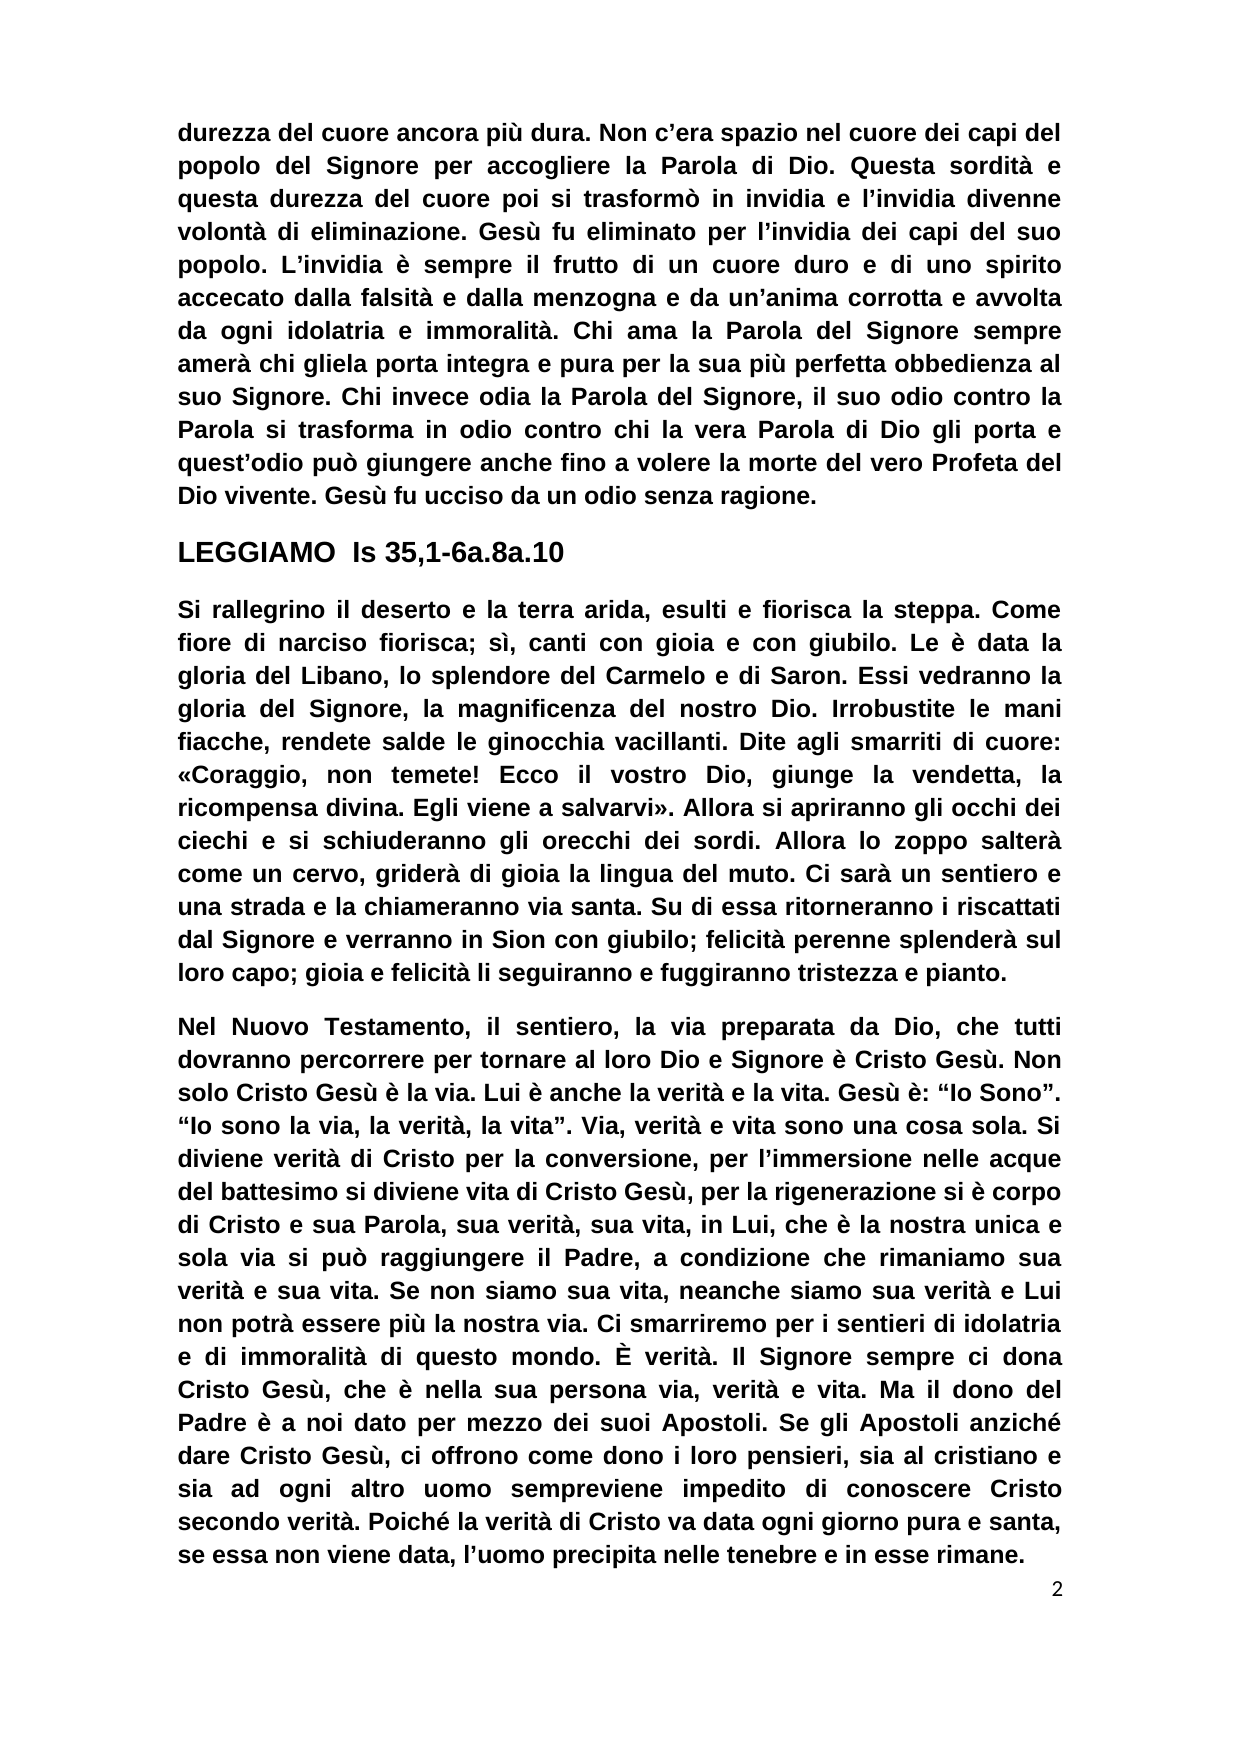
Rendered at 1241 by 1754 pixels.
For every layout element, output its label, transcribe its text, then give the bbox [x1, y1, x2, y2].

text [177, 118, 1063, 510]
text Nel Nuovo Testamento, il sentiero, la via preparata da Dio, che tutti dovranno percorrere per tornare al loro Dio e Signore è Cristo Gesù. Non solo Cristo Gesù è la via. Lui è anche la verità e la vita. Gesù è: “Io Sono”. “Io sono la via, la verità, la vita”. Via, verità e vita sono una cosa sola. Si diviene verità di Cristo per la conversione, per l’immersione nelle acque del battesimo si diviene vita di Cristo Gesù, per la rigenerazione si è corpo di Cristo e sua Parola, sua verità, sua vita, in Lui, che è la nostra unica e sola via si può raggiungere il Padre, a condizione che rimaniamo sua verità e sua vita. Se non siamo sua vita, neanche siamo sua verità e Lui non potrà essere più la nostra via. Ci smarriremo per i sentieri di idolatria e di immoralità di questo mondo. È verità. Il Signore sempre ci dona Cristo Gesù, che è nella sua persona via, verità e vita. Ma il dono del Padre è a noi dato per mezzo dei suoi Apostoli. Se gli Apostoli anziché dare Cristo Gesù, ci offrono come dono i loro pensieri, sia al cristiano e sia ad ogni altro uomo sempreviene impedito di conoscere Cristo secondo verità. Poiché la verità di Cristo va data ogni giorno pura e santa, se essa non viene data, l’uomo precipita nelle tenebre e in esse rimane. [177, 1012, 1063, 1569]
text LEGGIAMO Is 35,1-6a.8a.10 [177, 535, 1063, 569]
text Si rallegrino il deserto e la terra arida, esulti e fiorisca la steppa. Come fiore di narciso fiorisca; sì, canti con gioia e con giubilo. Le è data la gloria del Libano, lo splendore del Carmelo e di Saron. Essi vedranno la gloria del Signore, la magnificenza del nostro Dio. Irrobustite le mani fiacche, rendete salde le ginocchia vacillanti. Dite agli smarriti di cuore: «Coraggio, non temete! Ecco il vostro Dio, giunge la vendetta, la ricompensa divina. Egli viene a salvarvi». Allora si apriranno gli occhi dei ciechi e si schiuderanno gli orecchi dei sordi. Allora lo zoppo salterà come un cervo, griderà di gioia la lingua del muto. Ci sarà un sentiero e una strada e la chiameranno via santa. Su di essa ritorneranno i riscattati dal Signore e verranno in Sion con giubilo; felicità perenne splenderà sul loro capo; gioia e felicità li seguiranno e fuggiranno tristezza e pianto. [177, 594, 1063, 987]
